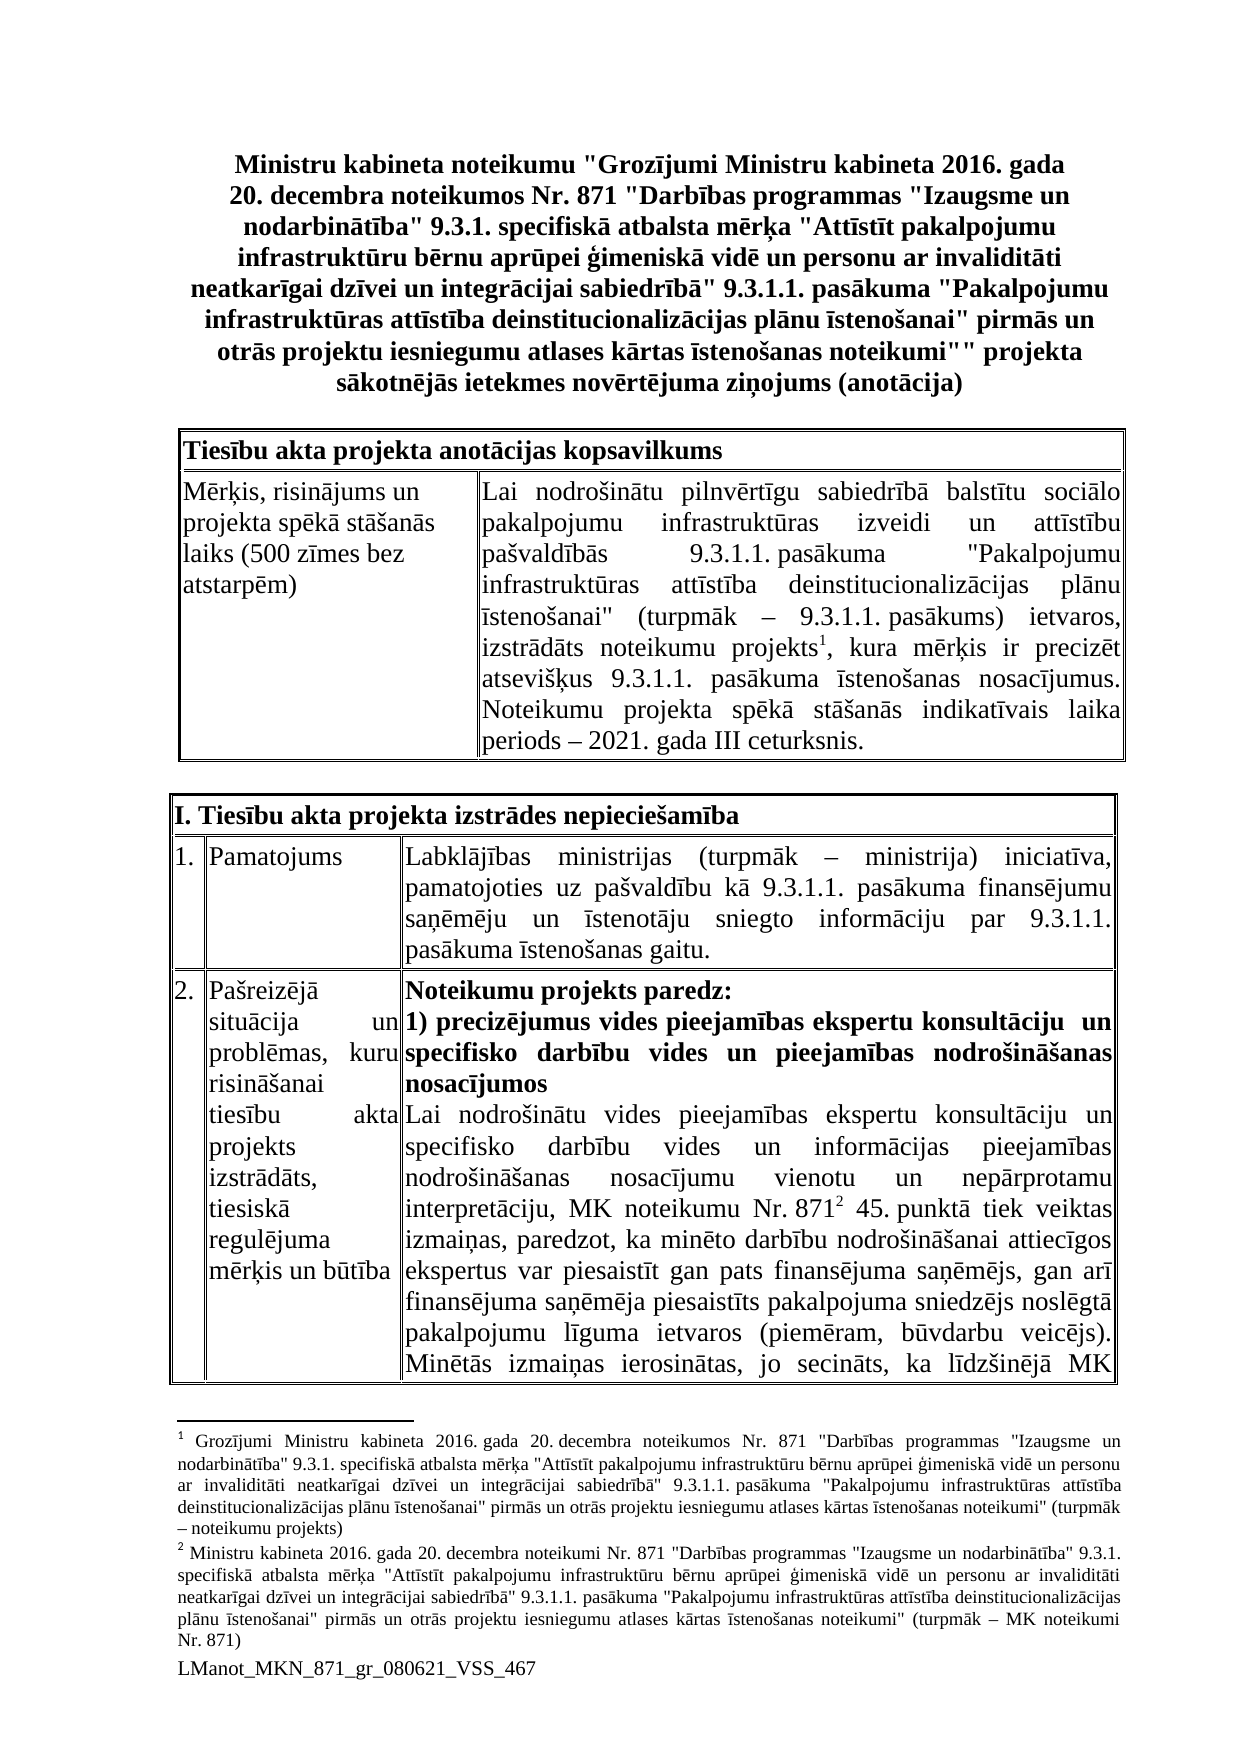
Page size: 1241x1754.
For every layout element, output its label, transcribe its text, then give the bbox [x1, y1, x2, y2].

table_cell Mērķis, risinājums un projekta spēkā stāšanās laiks (500 zīmes bez atstarpēm) [180, 469, 478, 758]
table_cell 2. [173, 968, 206, 1382]
table_cell 1. [173, 834, 204, 967]
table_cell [206, 971, 402, 1382]
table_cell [402, 968, 1115, 1382]
table_cell Pamatojums [207, 837, 400, 967]
text Ministru kabineta noteikumu "Grozījumi Ministru kabineta 2016. gada 20. decembra noteikumos Nr. 871 "Darbības programmas "Izaugsme un nodarbinātība" 9.3.1. specifiskā atbalsta mērķa "Attīstīt pakalpojumu infrastruktūru bērnu aprūpei ģimeniskā vidē un personu ar invaliditāti neatkarīgai dzīvei un integrācijai sabiedrībā" 9.3.1.1. pasākuma "Pakalpojumu infrastruktūras attīstība deinstitucionalizācijas plānu īstenošanai" pirmās un otrās projektu iesniegumu atlases kārtas īstenošanas noteikumi"" projekta sākotnējās ietekmes novērtējuma ziņojums (anotācija) [177, 148, 1122, 397]
table_cell Lai nodrošinātu pilnvērtīgu sabiedrībā balstītu sociālo pakalpojumu infrastruktūras izveidi un attīstību pašvaldībās 9.3.1.1. pasākuma "Pakalpojumu infrastruktūras attīstība deinstitucionalizācijas plānu īstenošanai" (turpmāk – 9.3.1.1. pasākums) ietvaros, izstrādāts noteikumu projekts, kura mērķis ir precizēt atsevišķus 9.3.1.1. pasākuma īstenošanas nosacījumus. Noteikumu projekta spēkā stāšanās indikatīvais laika periods – 2021. gada III ceturksnis. [479, 469, 1124, 758]
table_header Tiesību akta projekta anotācijas kopsavilkums [181, 432, 1123, 469]
table_cell Labklājības ministrijas (turpmāk – ministrija) iniciatīva, pamatojoties uz pašvaldību kā 9.3.1.1. pasākuma finansējumu saņēmēju un īstenotāju sniegto informāciju par 9.3.1.1. pasākuma īstenošanas gaitu. [403, 834, 1115, 967]
table_header I. Tiesību akta projekta izstrādes nepieciešamība [173, 796, 1114, 833]
